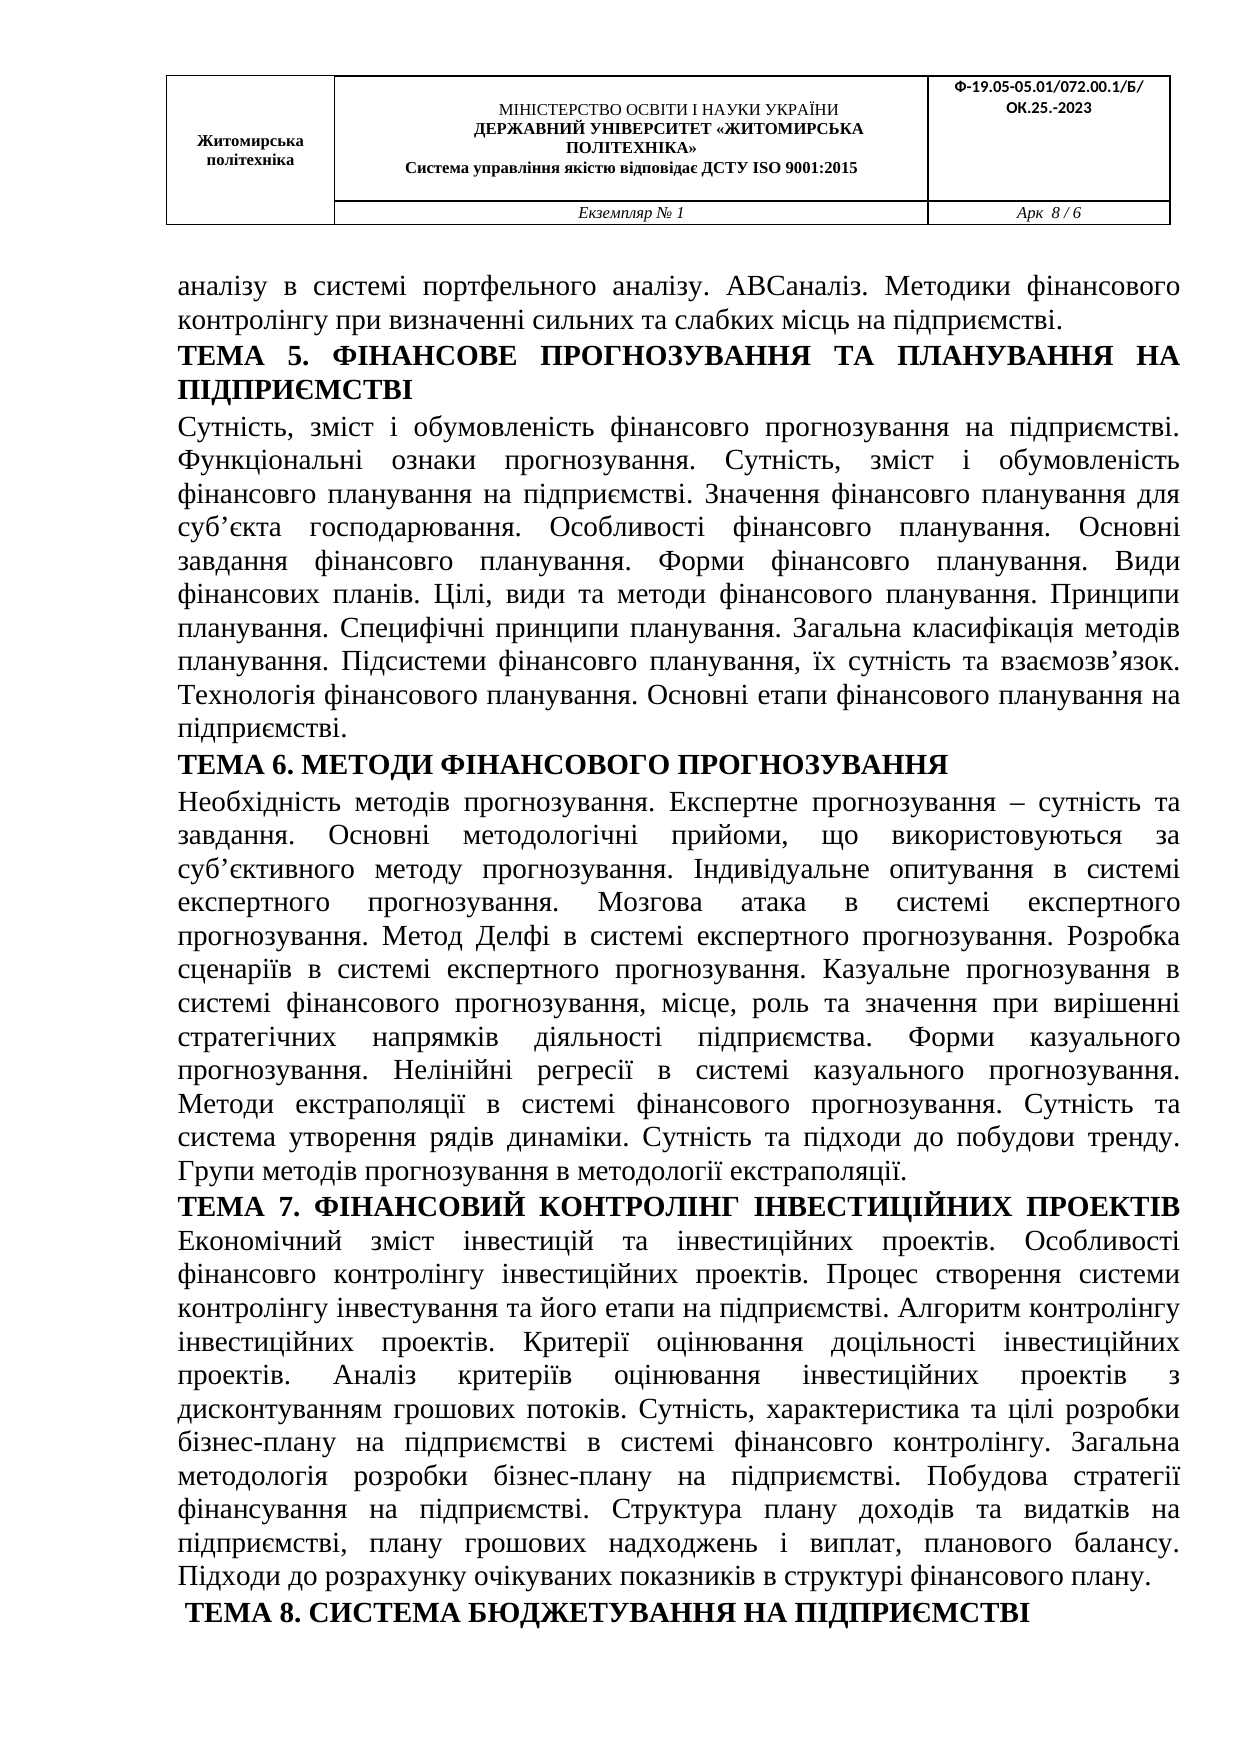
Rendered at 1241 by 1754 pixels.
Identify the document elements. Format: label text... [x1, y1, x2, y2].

text Необхідність методів прогнозування. Експертне прогнозування – сутність та завдання. Основні методологічні прийоми, що використовуються за суб’єктивного методу прогнозування. Індивідуальне опитування в системі експертного прогнозування. Мозгова атака в системі експертного прогнозування. Метод Делфі в системі експертного прогнозування. Розробка сценаріїв в системі експертного прогнозування. Казуальне прогнозування в системі фінансового прогнозування, місце, роль та значення при вирішенні стратегічних напрямків діяльності підприємства. Форми казуального прогнозування. Нелінійні регресії в системі казуального прогнозування. Методи екстраполяції в системі фінансового прогнозування. Сутність та система утворення рядів динаміки. Сутність та підходи до побудови тренду. Групи методів прогнозування в методології екстраполяції. [177, 784, 1181, 1186]
text ТЕМА 8. СИСТЕМА БЮДЖЕТУВАННЯ НА ПІДПРИЄМСТВІ [177, 1595, 1181, 1629]
text ТЕМА 7. ФІНАНСОВИЙ КОНТРОЛІНГ ІНВЕСТИЦІЙНИХ ПРОЕКТІВ Економічний зміст інвестицій та інвестиційних проектів. Особливості фінансовго контролінгу інвестиційних проектів. Процес створення системи контролінгу інвестування та його етапи на підприємстві. Алгоритм контролінгу інвестиційних проектів. Критерії оцінювання доцільності інвестиційних проектів. Аналіз критеріїв оцінювання інвестиційних проектів з дисконтуванням грошових потоків. Сутність, характеристика та цілі розробки бізнес-плану на підприємстві в системі фінансовго контролінгу. Загальна методологія розробки бізнес-плану на підприємстві. Побудова стратегії фінансування на підприємстві. Структура плану доходів та видатків на підприємстві, плану грошових надходжень і виплат, планового балансу. Підходи до розрахунку очікуваних показників в структурі фінансового плану. [177, 1189, 1181, 1592]
text ТЕМА 6. МЕТОДИ ФІНАНСОВОГО ПРОГНОЗУВАННЯ [177, 747, 1181, 781]
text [177, 268, 1181, 335]
text Сутність, зміст і обумовленість фінансовго прогнозування на підприємстві. Функціональні ознаки прогнозування. Сутність, зміст і обумовленість фінансовго планування на підприємстві. Значення фінансовго планування для суб’єкта господарювання. Особливості фінансовго планування. Основні завдання фінансовго планування. Форми фінансовго планування. Види фінансових планів. Цілі, види та методи фінансового планування. Принципи планування. Специфічні принципи планування. Загальна класифікація методів планування. Підсистеми фінансовго планування, їх сутність та взаємозв’язок. Технологія фінансового планування. Основні етапи фінансового планування на підприємстві. [177, 409, 1181, 744]
text ТЕМА 5. ФІНАНСОВЕ ПРОГНОЗУВАННЯ ТА ПЛАНУВАННЯ НА ПІДПРИЄМСТВІ [177, 338, 1181, 406]
